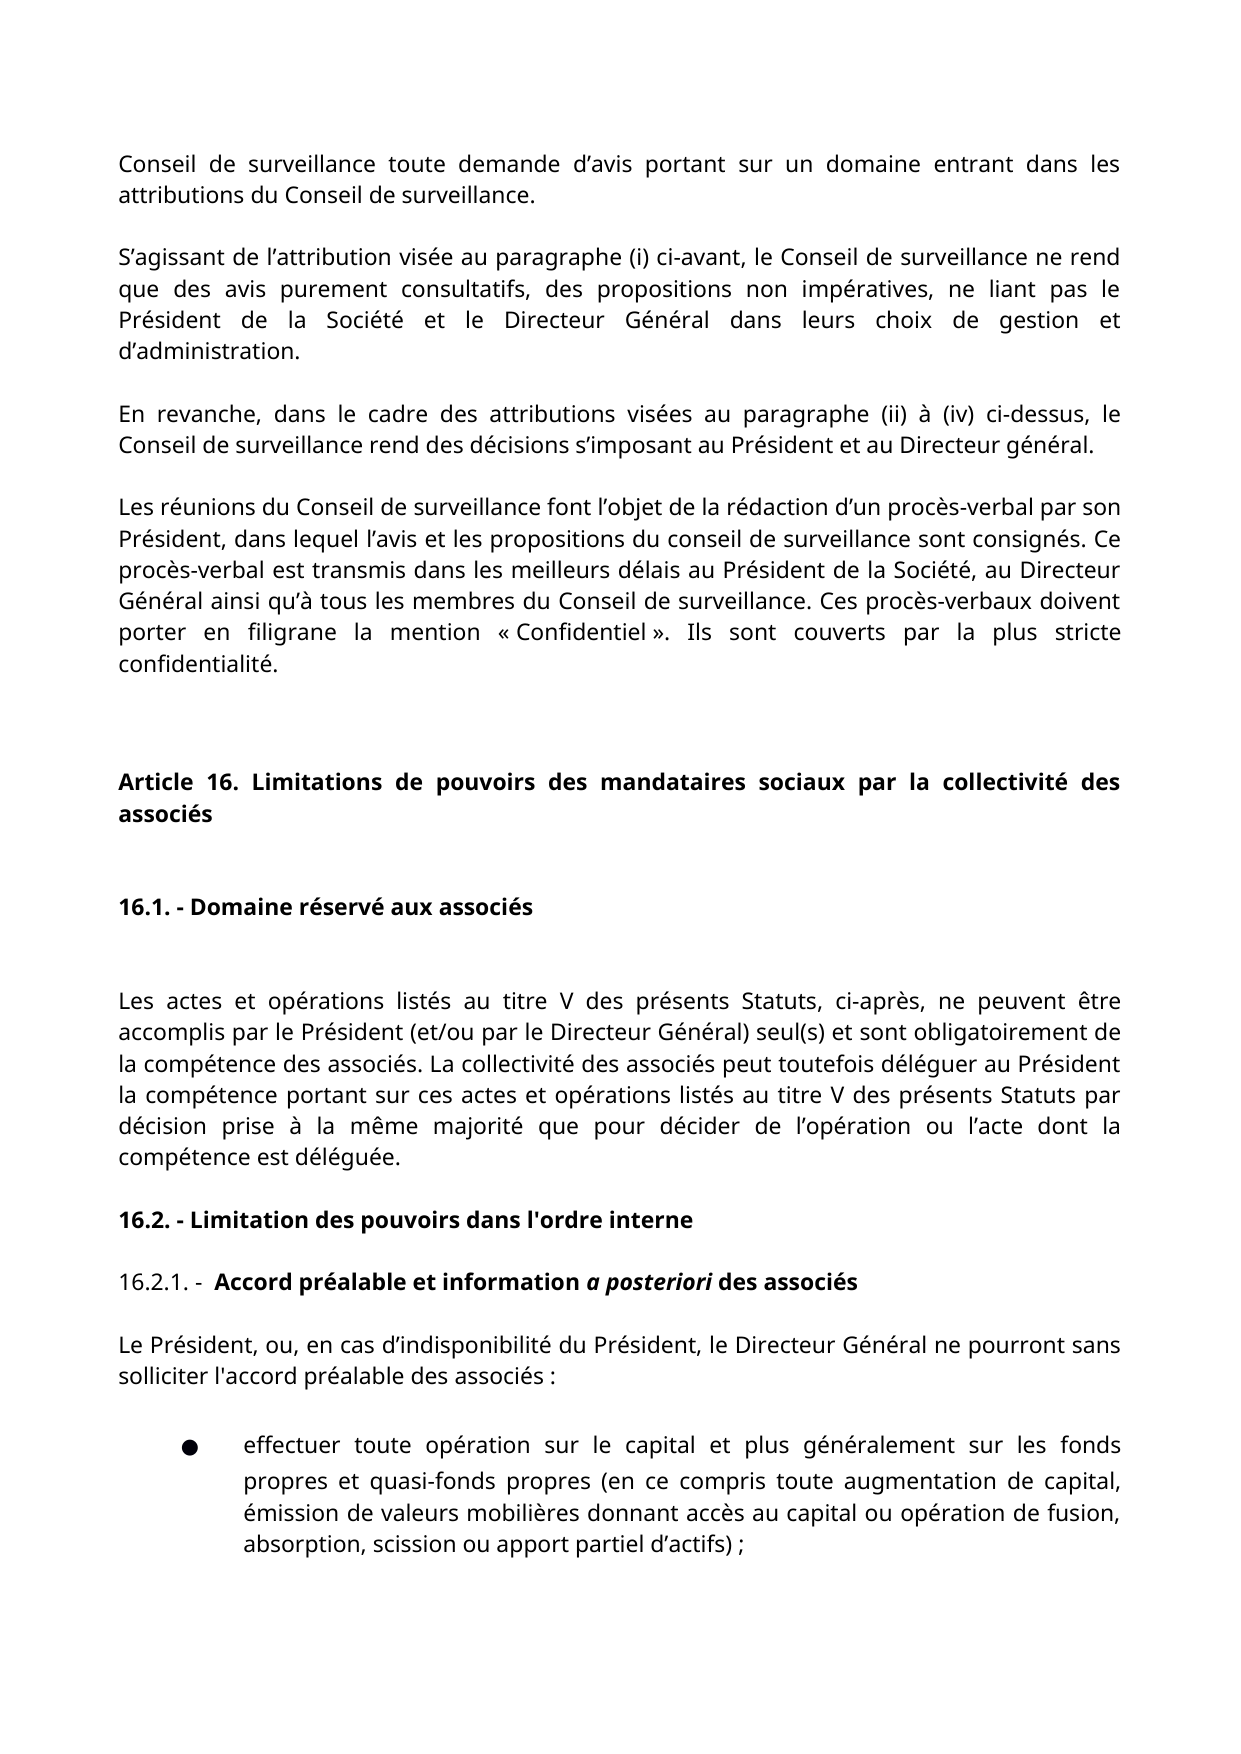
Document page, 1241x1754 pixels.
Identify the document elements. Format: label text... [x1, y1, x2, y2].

text S’agissant de l’attribution visée au paragraphe (i) ci-avant, le Conseil de surveillance ne rend que des avis purement consultatifs, des propositions non impératives, ne liant pas le Président de la Société et le Directeur Général dans leurs choix de gestion et d’administration. [118, 241, 1122, 366]
text 16.2.1. - Accord préalable et information a posteriori des associés [118, 1266, 1122, 1298]
text 16.2. - Limitation des pouvoirs dans l'ordre interne [118, 1204, 1122, 1235]
text Les réunions du Conseil de surveillance font l’objet de la rédaction d’un procès-verbal par son Président, dans lequel l’avis et les propositions du conseil de surveillance sont consignés. Ce procès-verbal est transmis dans les meilleurs délais au Président de la Société, au Directeur Général ainsi qu’à tous les membres du Conseil de surveillance. Ces procès-verbaux doivent porter en filigrane la mention « Confidentiel ». Ils sont couverts par la plus stricte confidentialité. [118, 491, 1122, 679]
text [118, 148, 1122, 210]
text Le Président, ou, en cas d’indisponibilité du Président, le Directeur Général ne pourront sans solliciter l'accord préalable des associés : [118, 1329, 1122, 1391]
text Les actes et opérations listés au titre V des présents Statuts, ci-après, ne peuvent être accomplis par le Président (et/ou par le Directeur Général) seul(s) et sont obligatoirement de la compétence des associés. La collectivité des associés peut toutefois déléguer au Président la compétence portant sur ces actes et opérations listés au titre V des présents Statuts par décision prise à la même majorité que pour décider de l’opération ou l’acte dont la compétence est déléguée. [118, 985, 1122, 1173]
text En revanche, dans le cadre des attributions visées au paragraphe (ii) à (iv) ci-dessus, le Conseil de surveillance rend des décisions s’imposant au Président et au Directeur général. [118, 398, 1122, 460]
list effectuer toute opération sur le capital et plus généralement sur les fonds propres et quasi-fonds propres (en ce compris toute augmentation de capital, émission de valeurs mobilières donnant accès au capital ou opération de fusion, absorption, scission ou apport partiel d’actifs) ; [181, 1423, 1122, 1559]
text 16.1. - Domaine réservé aux associés [118, 891, 1122, 923]
text Article 16. Limitations de pouvoirs des mandataires sociaux par la collectivité des associés [118, 766, 1122, 829]
